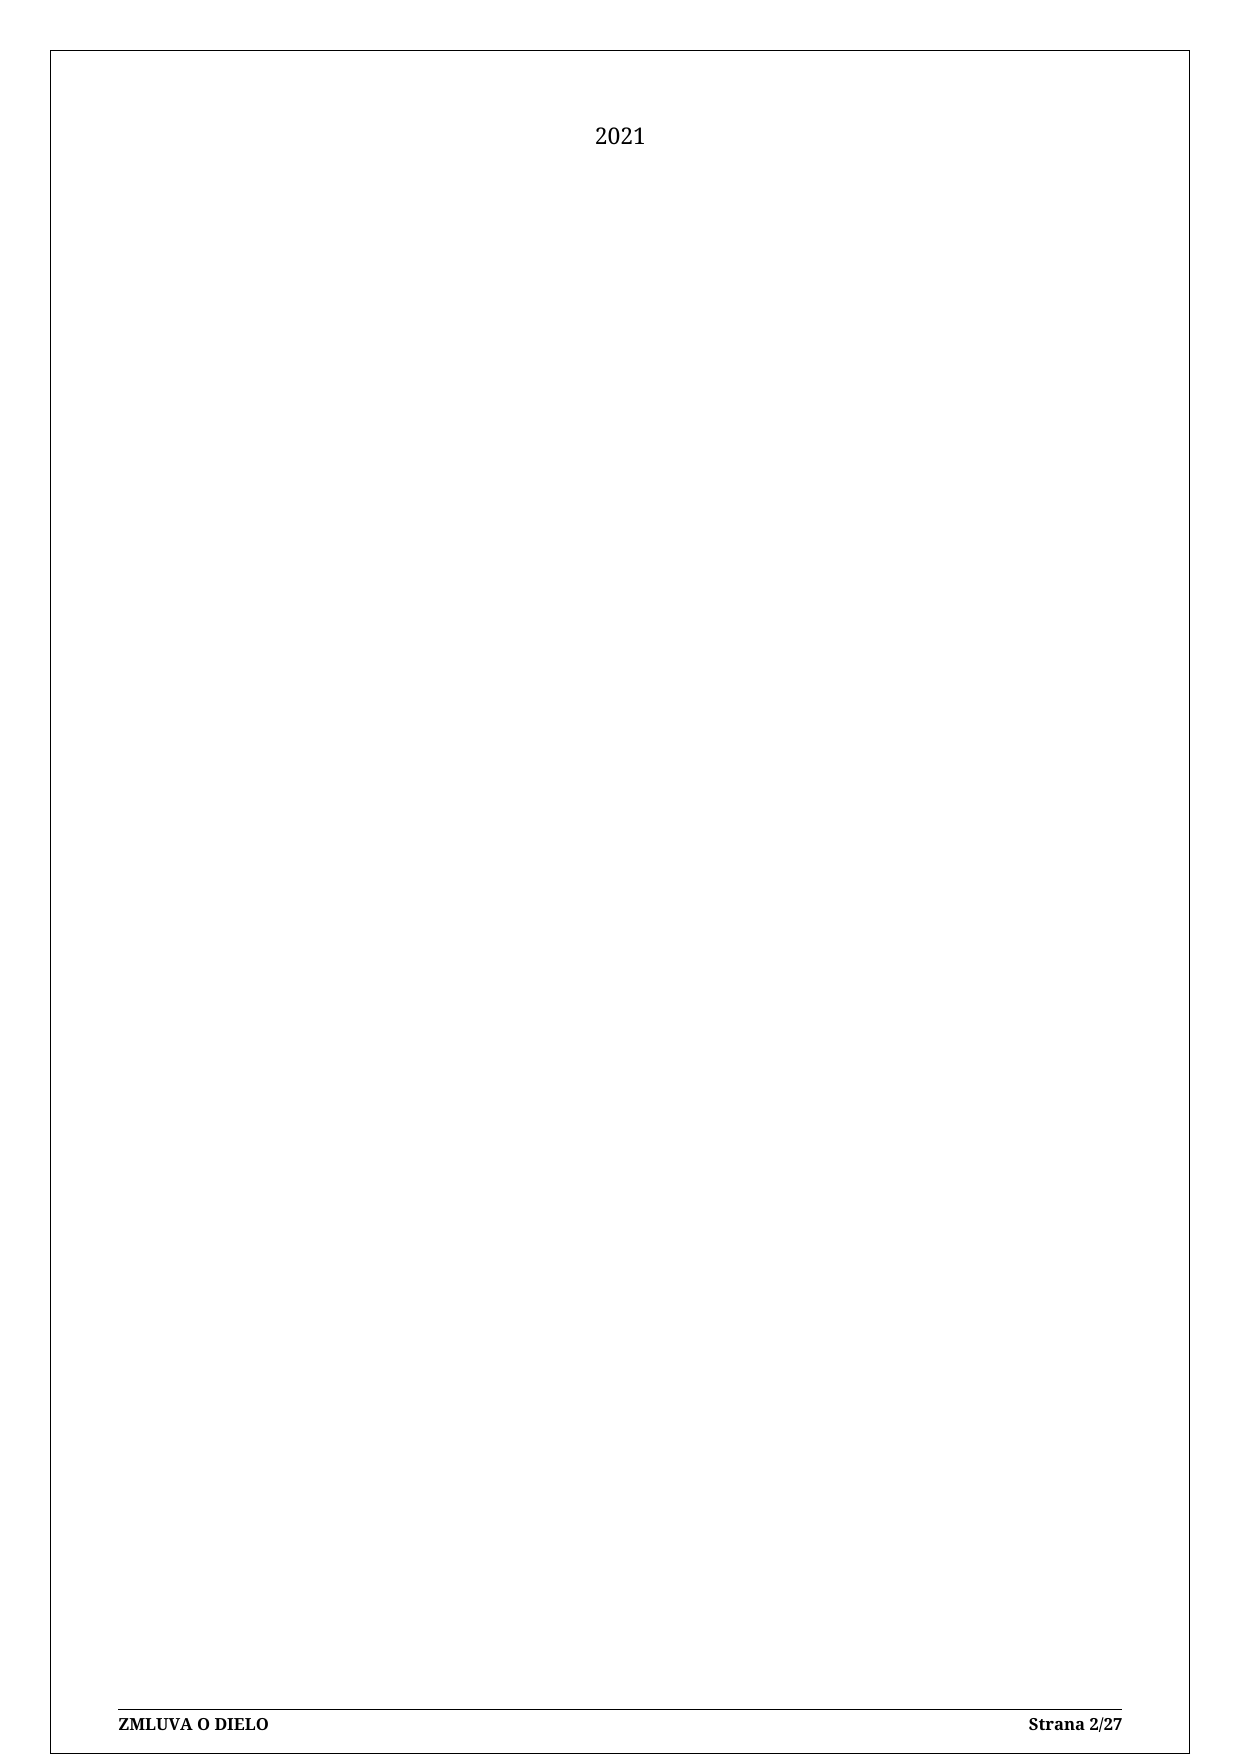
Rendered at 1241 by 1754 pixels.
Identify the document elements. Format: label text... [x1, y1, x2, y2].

text 2021 [118, 120, 1122, 151]
